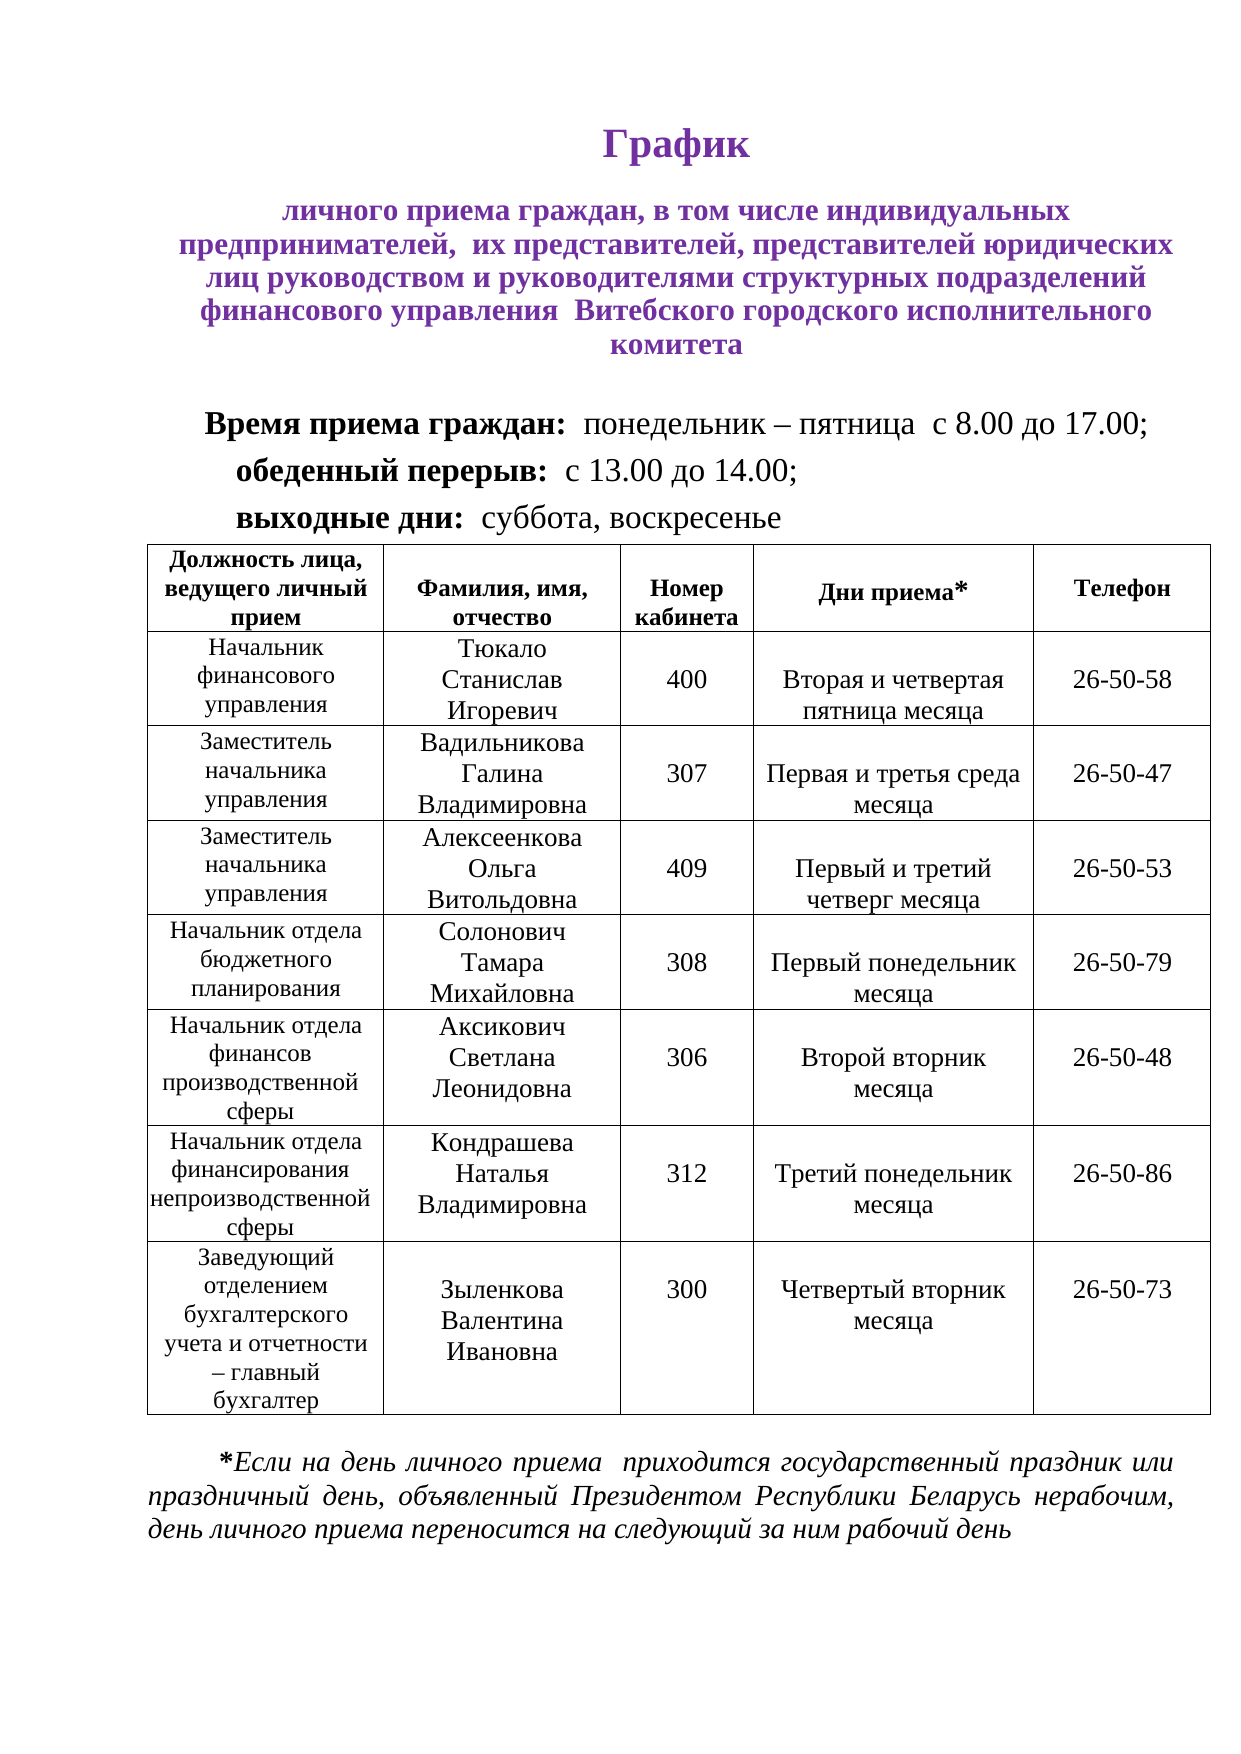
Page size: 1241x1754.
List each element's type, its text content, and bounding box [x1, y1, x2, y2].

text График [177, 118, 1175, 166]
table_cell 26-50-86 [1034, 1126, 1210, 1241]
table_cell Первый и третий четверг месяца [754, 821, 1033, 914]
table_cell Вторая и четвертая пятница месяца [754, 632, 1033, 725]
table_cell Заместитель начальника управления [148, 726, 383, 820]
table_cell Третий понедельник месяца [754, 1126, 1033, 1241]
table_cell Первая и третья среда месяца [754, 726, 1033, 820]
text *Если на день личного приема приходится государственный праздник или праздничный день, объявленный Президентом Республики Беларусь нерабочим, день личного приема переносится на следующий за ним рабочий день [148, 1444, 1175, 1545]
table_cell 26-50-48 [1034, 1010, 1210, 1125]
table_cell Заведующий отделением бухгалтерского учета и отчетности – главный бухгалтер [148, 1242, 383, 1414]
table_header Телефон [1034, 545, 1210, 631]
table_cell Первый понедельник месяца [754, 915, 1033, 1009]
table_header Номер кабинета [621, 545, 753, 631]
table_cell 26-50-53 [1034, 821, 1210, 914]
table_cell 300 [621, 1242, 753, 1414]
text обеденный перерыв: с 13.00 до 14.00; [177, 450, 1175, 488]
table_cell Начальник отдела бюджетного планирования [148, 915, 383, 1009]
table_cell Аксикович Светлана Леонидовна [384, 1010, 620, 1125]
table_cell 306 [621, 1010, 753, 1125]
text Время приема граждан: понедельник – пятница с 8.00 до 17.00; [177, 403, 1175, 442]
table_header Должность лица, ведущего личный прием [148, 545, 383, 631]
table_cell 26-50-79 [1034, 915, 1210, 1009]
text выходные дни: суббота, воскресенье [177, 497, 1175, 535]
table_cell 26-50-47 [1034, 726, 1210, 820]
table_cell Зыленкова Валентина Ивановна [384, 1242, 620, 1414]
table_cell Четвертый вторник месяца [754, 1242, 1033, 1414]
table_cell 307 [621, 726, 753, 820]
table_cell Кондрашева Наталья Владимировна [384, 1126, 620, 1241]
table_cell 308 [621, 915, 753, 1009]
table_cell Тюкало Станислав Игоревич [384, 632, 620, 725]
table_cell 312 [621, 1126, 753, 1241]
text личного приема граждан, в том числе индивидуальных предпринимателей, их представителей, представителей юридических лиц руководством и руководителями структурных подразделений финансового управления Витебского городского исполнительного комитета [177, 194, 1175, 361]
table_header Дни приема* [754, 545, 1033, 631]
table_cell Второй вторник месяца [754, 1010, 1033, 1125]
table_cell Заместитель начальника управления [148, 821, 383, 914]
table_cell 400 [621, 632, 753, 725]
table_cell Солонович Тамара Михайловна [384, 915, 620, 1009]
table_cell Начальник отдела финансирования непроизводственной сферы [148, 1126, 383, 1241]
table_cell Вадильникова Галина Владимировна [384, 726, 620, 820]
table_cell 26-50-58 [1034, 632, 1210, 725]
table_cell Алексеенкова Ольга Витольдовна [384, 821, 620, 914]
table_header Фамилия, имя, отчество [384, 545, 620, 631]
table_cell Начальник финансового управления [148, 632, 383, 725]
table_cell 26-50-73 [1034, 1242, 1210, 1414]
table_cell Начальник отдела финансов производственной сферы [148, 1010, 383, 1125]
table_cell 409 [621, 821, 753, 914]
